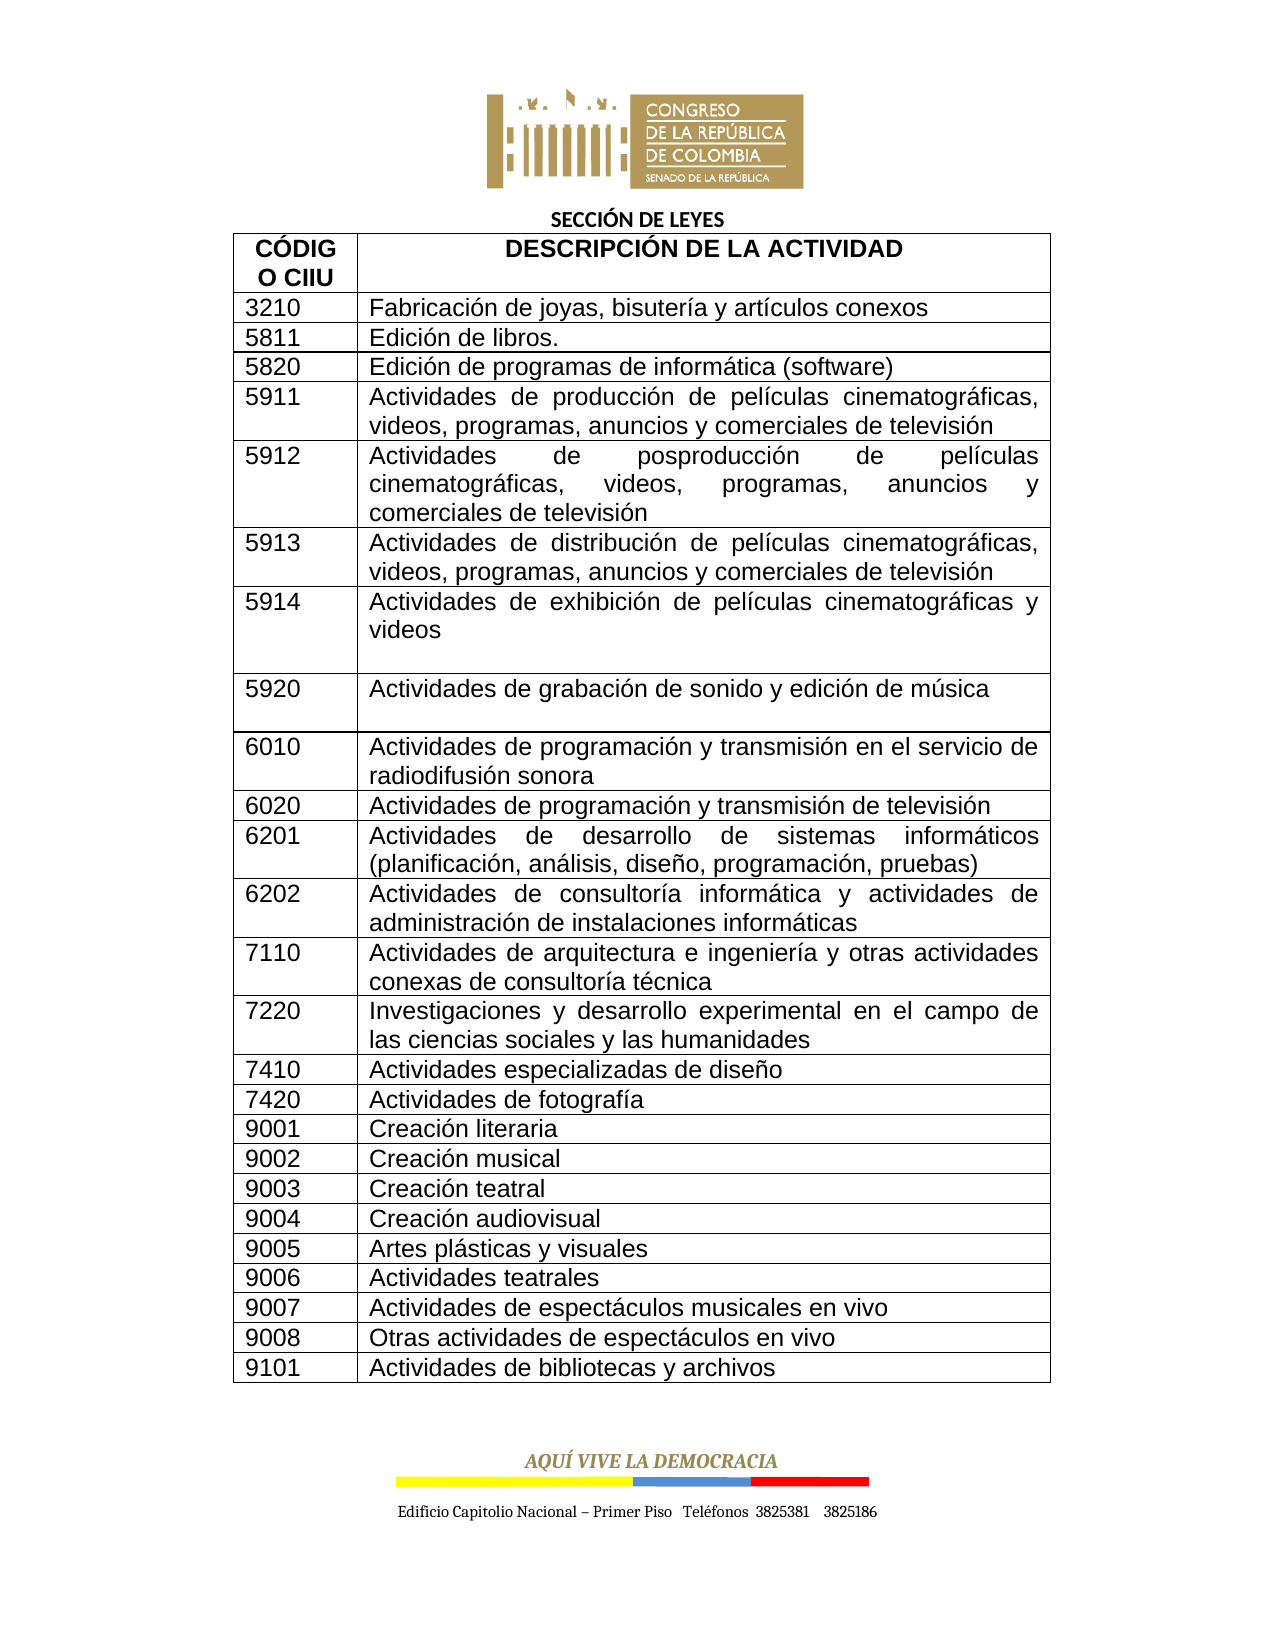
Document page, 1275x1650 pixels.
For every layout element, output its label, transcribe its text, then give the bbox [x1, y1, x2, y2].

table_cell Creación teatral [358, 1174, 1050, 1203]
table_cell Actividades de consultoría informática y actividades de administración de instalaciones informáticas [358, 879, 1050, 937]
table_cell 6201 [234, 821, 357, 878]
table_cell 6202 [234, 879, 357, 937]
table_cell 9001 [234, 1115, 357, 1143]
table_cell Actividades de grabación de sonido y edición de música [358, 674, 1050, 731]
table_cell 9006 [234, 1264, 357, 1292]
table_cell 5811 [234, 323, 357, 351]
table_cell 9005 [234, 1234, 357, 1262]
table_cell 5913 [234, 528, 357, 586]
table_cell 7420 [234, 1085, 357, 1113]
table_cell 9004 [234, 1204, 357, 1233]
table_cell Actividades de exhibición de películas cinematográficas y videos [358, 587, 1050, 673]
table_cell Edición de libros. [358, 323, 1050, 351]
table_cell Investigaciones y desarrollo experimental en el campo de las ciencias sociales y las humanidades [358, 996, 1050, 1054]
table_cell Fabricación de joyas, bisutería y artículos conexos [358, 293, 1050, 322]
table_cell 5820 [234, 353, 357, 381]
table_cell 5914 [234, 587, 357, 673]
table_cell Edición de programas de informática (software) [358, 353, 1050, 381]
table_cell Actividades de posproducción de películas cinematográficas, videos, programas, anuncios y comerciales de televisión [358, 441, 1050, 527]
table_cell Actividades de producción de películas cinematográficas, videos, programas, anuncios y comerciales de televisión [358, 382, 1050, 440]
table_cell Actividades especializadas de diseño [358, 1055, 1050, 1084]
table_cell 3210 [234, 293, 357, 322]
table_cell Artes plásticas y visuales [358, 1234, 1050, 1262]
table_cell Actividades de espectáculos musicales en vivo [358, 1293, 1050, 1322]
table_cell 6020 [234, 791, 357, 820]
table_cell 9008 [234, 1323, 357, 1352]
picture [479, 83, 810, 200]
table_cell Actividades de bibliotecas y archivos [358, 1353, 1050, 1382]
table_cell 9003 [234, 1174, 357, 1203]
table_cell 9002 [234, 1144, 357, 1173]
table_cell 9101 [234, 1353, 357, 1382]
table_cell Actividades teatrales [358, 1264, 1050, 1292]
table_cell Actividades de arquitectura e ingeniería y otras actividades conexas de consultoría técnica [358, 938, 1050, 995]
table_cell Actividades de programación y transmisión en el servicio de radiodifusión sonora [358, 733, 1050, 790]
table_header DESCRIPCIÓN DE LA ACTIVIDAD [358, 234, 1050, 292]
table_cell Creación literaria [358, 1115, 1050, 1143]
table_cell Creación audiovisual [358, 1204, 1050, 1233]
table_cell Actividades de fotografía [358, 1085, 1050, 1113]
table_cell 6010 [234, 733, 357, 790]
table_cell 7220 [234, 996, 357, 1054]
table_cell 7110 [234, 938, 357, 995]
table_cell Actividades de desarrollo de sistemas informáticos (planificación, análisis, diseño, programación, pruebas) [358, 821, 1050, 878]
table_cell Actividades de programación y transmisión de televisión [358, 791, 1050, 820]
table_cell 5912 [234, 441, 357, 527]
table_cell 9007 [234, 1293, 357, 1322]
table_cell Creación musical [358, 1144, 1050, 1173]
table_cell 7410 [234, 1055, 357, 1084]
table_cell Otras actividades de espectáculos en vivo [358, 1323, 1050, 1352]
table_cell 5920 [234, 674, 357, 731]
table_cell 5911 [234, 382, 357, 440]
table_header CÓDIGO CIIU [234, 234, 357, 292]
table_cell Actividades de distribución de películas cinematográficas, videos, programas, anuncios y comerciales de televisión [358, 528, 1050, 586]
